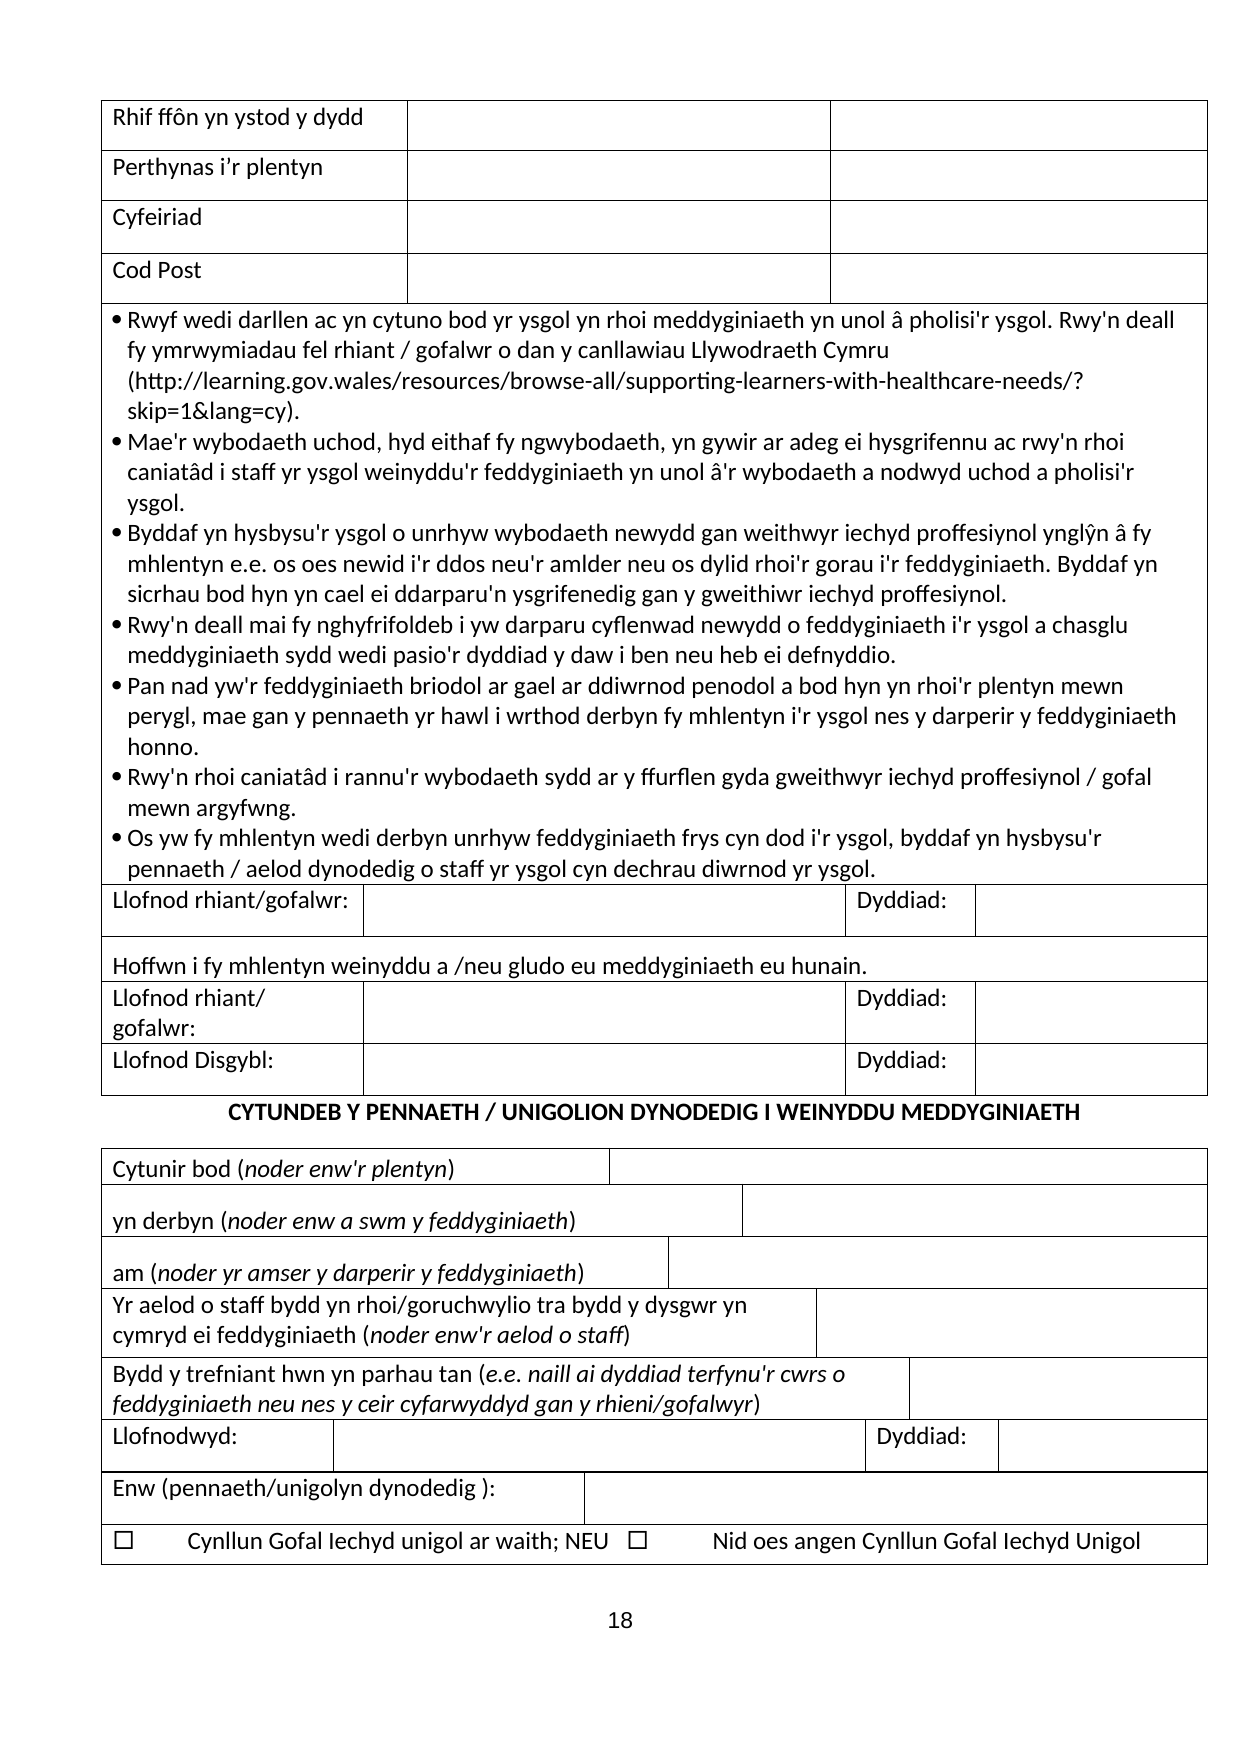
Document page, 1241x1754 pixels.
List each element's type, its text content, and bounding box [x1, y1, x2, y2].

table_cell Llofnod rhiant/ gofalwr: [102, 982, 363, 1043]
table_cell CYTUNDEB Y PENNAETH / UNIGOLION DYNODEDIG I WEINYDDU MEDDYGINIAETH [101, 1096, 1208, 1148]
table_cell [408, 254, 830, 303]
table_cell [610, 1149, 1207, 1183]
table_cell Dyddiad: [866, 1420, 998, 1471]
table_cell Enw (pennaeth/unigolyn dynodedig ): [102, 1473, 584, 1524]
table_cell [364, 885, 845, 936]
table_cell yn derbyn (noder enw a swm y feddyginiaeth) [102, 1185, 742, 1236]
table_cell [364, 1044, 845, 1095]
table_cell Bydd y trefniant hwn yn parhau tan (e.e. naill ai dyddiad terfynu'r cwrs o feddyginiaeth neu nes y ceir cyfarwyddyd gan y rhieni/gofalwyr) [102, 1358, 909, 1419]
table_cell Dyddiad: [846, 885, 975, 936]
table_cell Llofnodwyd: [102, 1420, 333, 1471]
table_cell am (noder yr amser y darperir y feddyginiaeth) [102, 1237, 668, 1288]
table_cell [831, 151, 1207, 200]
table_cell Cytunir bod (noder enw'r plentyn) [102, 1149, 609, 1183]
table_cell Llofnod Disgybl: [102, 1044, 363, 1095]
table_cell [831, 201, 1207, 253]
table_cell Cyfeiriad [102, 201, 407, 253]
table_cell [831, 101, 1207, 150]
table_cell [831, 254, 1207, 303]
table_cell [408, 151, 830, 200]
table_cell [408, 201, 830, 253]
table_cell [910, 1358, 1207, 1419]
table_cell Dyddiad: [846, 982, 975, 1043]
table_cell Dyddiad: [846, 1044, 975, 1095]
table_cell [976, 1044, 1207, 1095]
table_cell Cod Post [102, 254, 407, 303]
table_cell Cynllun Gofal Iechyd unigol ar waith; NEU Nid oes angen Cynllun Gofal Iechyd Unigol [102, 1525, 1207, 1564]
table_cell Hoffwn i fy mhlentyn weinyddu a /neu gludo eu meddyginiaeth eu hunain. [102, 937, 1207, 981]
table_cell [999, 1420, 1207, 1471]
table_cell Rwyf wedi darllen ac yn cytuno bod yr ysgol yn rhoi meddyginiaeth yn unol â pholisi'r ysgol. Rwy'n deall fy ymrwymiadau fel rhiant / gofalwr o dan y canllawiau Llywodraeth Cymru (http://learning.gov.wales/resources/browse-all/supporting-learners-with-healthcare-needs/?skip=1&lang=cy). Mae'r wybodaeth uchod, hyd eithaf fy ngwybodaeth, yn gywir ar adeg ei hysgrifennu ac rwy'n rhoi caniatâd i staff yr ysgol weinyddu'r feddyginiaeth yn unol â'r wybodaeth a nodwyd uchod a pholisi'r ysgol. Byddaf yn hysbysu'r ysgol o unrhyw wybodaeth newydd gan weithwyr iechyd proffesiynol ynglŷn â fy mhlentyn e.e. os oes newid i'r ddos neu'r amlder neu os dylid rhoi'r gorau i'r feddyginiaeth. Byddaf yn sicrhau bod hyn yn cael ei ddarparu'n ysgrifenedig gan y gweithiwr iechyd proffesiynol. Rwy'n deall mai fy nghyfrifoldeb i yw darparu cyflenwad newydd o feddyginiaeth i'r ysgol a chasglu meddyginiaeth sydd wedi pasio'r dyddiad y daw i ben neu heb ei defnyddio. Pan nad yw'r feddyginiaeth briodol ar gael ar ddiwrnod penodol a bod hyn yn rhoi'r plentyn mewn perygl, mae gan y pennaeth yr hawl i wrthod derbyn fy mhlentyn i'r ysgol nes y darperir y feddyginiaeth honno. Rwy'n rhoi caniatâd i rannu'r wybodaeth sydd ar y ffurflen gyda gweithwyr iechyd proffesiynol / gofal mewn argyfwng. Os yw fy mhlentyn wedi derbyn unrhyw feddyginiaeth frys cyn dod i'r ysgol, byddaf yn hysbysu'r pennaeth / aelod dynodedig o staff yr ysgol cyn dechrau diwrnod yr ysgol. [102, 304, 1207, 884]
table_cell [976, 885, 1207, 936]
table_cell Llofnod rhiant/gofalwr: [102, 885, 363, 936]
table_cell [585, 1473, 1207, 1524]
table_cell [743, 1185, 1207, 1236]
table_cell Perthynas i’r plentyn [102, 151, 407, 200]
table_cell [669, 1237, 1207, 1288]
table_cell Yr aelod o staff bydd yn rhoi/goruchwylio tra bydd y dysgwr yn cymryd ei feddyginiaeth (noder enw'r aelod o staff) [102, 1289, 816, 1357]
table_cell [364, 982, 845, 1043]
table_cell [976, 982, 1207, 1043]
table_cell Rhif ffôn yn ystod y dydd [102, 101, 407, 150]
table_cell [334, 1420, 865, 1471]
table_cell [817, 1289, 1207, 1357]
table_cell [408, 101, 830, 150]
